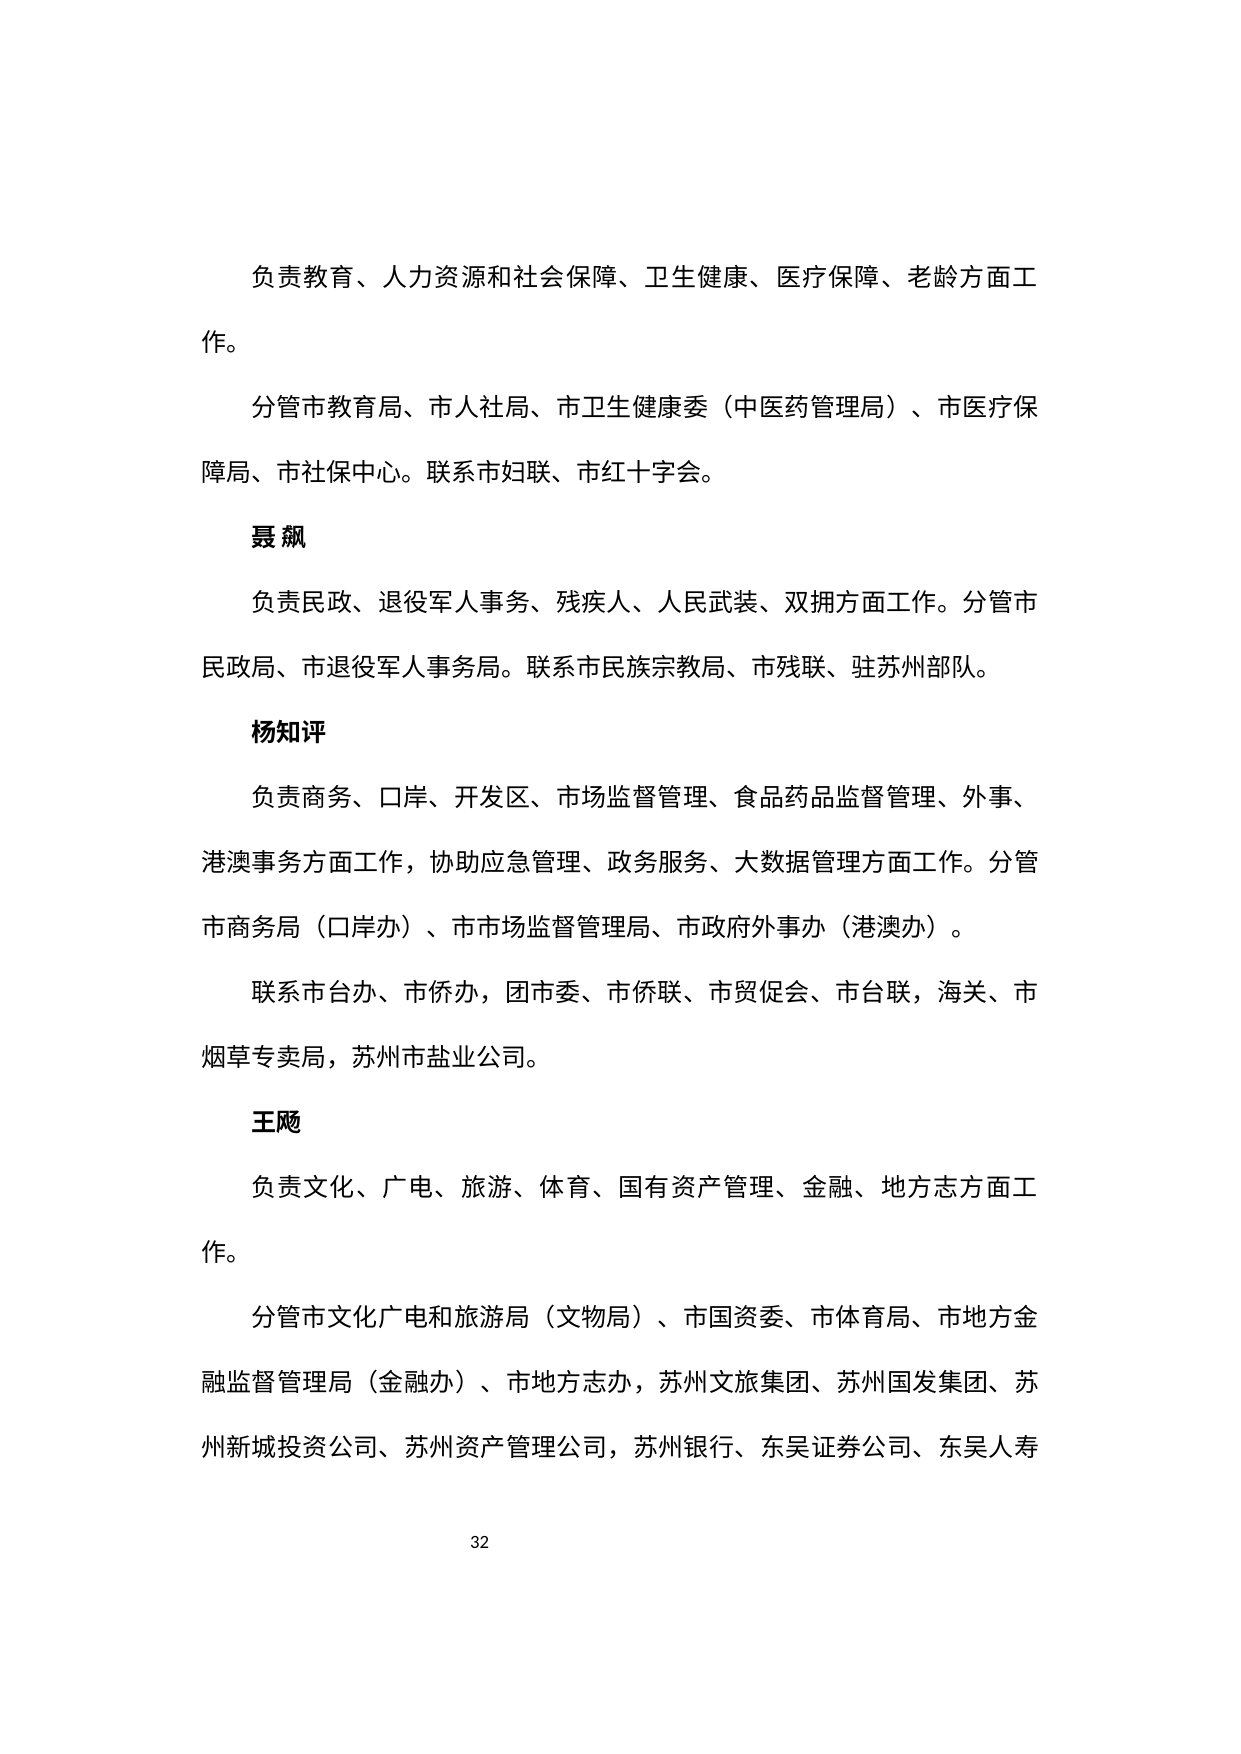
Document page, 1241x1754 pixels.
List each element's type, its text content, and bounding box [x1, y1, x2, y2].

text 负责商务、口岸、开发区、市场监督管理、食品药品监督管理、外事、港澳事务方面工作，协助应急管理、政务服务、大数据管理方面工作。分管市商务局（口岸办）、市市场监督管理局、市政府外事办（港澳办）。 [201, 763, 1039, 958]
text 王飏 [201, 1088, 1039, 1153]
text 分管市教育局、市人社局、市卫生健康委（中医药管理局）、市医疗保障局、市社保中心。联系市妇联、市红十字会。 [201, 373, 1039, 503]
text 负责教育、人力资源和社会保障、卫生健康、医疗保障、老龄方面工作。 [201, 243, 1039, 373]
text 负责民政、退役军人事务、残疾人、人民武装、双拥方面工作。分管市民政局、市退役军人事务局。联系市民族宗教局、市残联、驻苏州部队。 [201, 568, 1039, 698]
text 联系市台办、市侨办，团市委、市侨联、市贸促会、市台联，海关、市烟草专卖局，苏州市盐业公司。 [201, 958, 1039, 1088]
text 杨知评 [201, 698, 1039, 763]
text 聂 飙 [201, 503, 1039, 568]
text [201, 1283, 1039, 1478]
text 负责文化、广电、旅游、体育、国有资产管理、金融、地方志方面工作。 [201, 1153, 1039, 1283]
